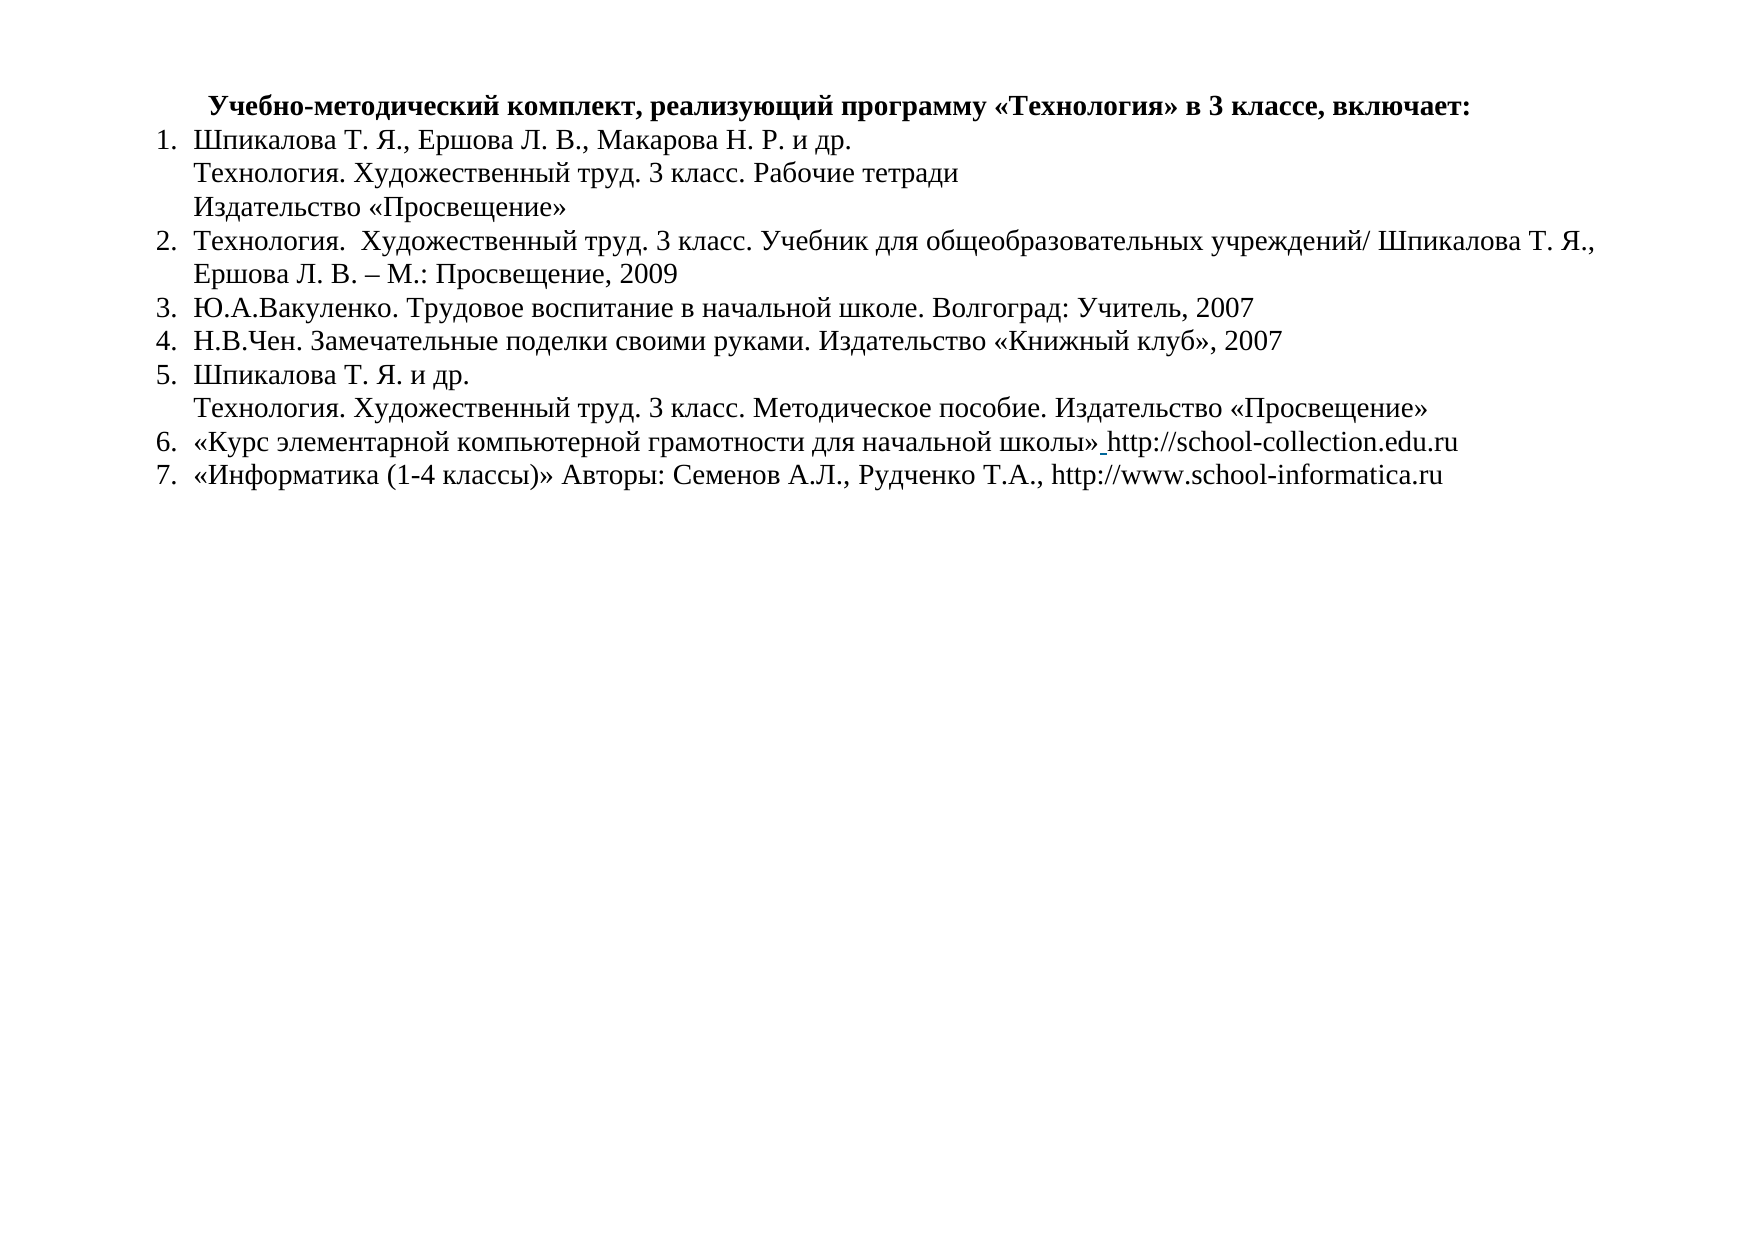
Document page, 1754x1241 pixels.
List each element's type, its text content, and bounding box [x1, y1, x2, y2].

list «Курс элементарной компьютерной грамотности для начальной школы» http://school-collection.edu.ru [156, 424, 1636, 457]
list Технология. Художественный труд. 3 класс. Учебник для общеобразовательных учреждений/ Шпикалова Т. Я., Ершова Л. В. – М.: Просвещение, 2009 [156, 223, 1636, 290]
list Н.В.Чен. Замечательные поделки своими руками. Издательство «Книжный клуб», 2007 [156, 323, 1636, 357]
list «Информатика (1-4 классы)» Авторы: Семенов А.Л., Рудченко Т.А., http://www.school-informatica.ru [156, 457, 1636, 519]
text Издательство «Просвещение» [193, 189, 1621, 223]
list Ю.А.Вакуленко. Трудовое воспитание в начальной школе. Волгоград: Учитель, 2007 [156, 290, 1636, 323]
list Шпикалова Т. Я., Ершова Л. В., Макарова Н. Р. и др. Технология. Художественный труд. 3 класс. Рабочие тетради [156, 122, 1636, 189]
text Учебно-методический комплект, реализующий программу «Технология» в 3 классе, включает: [133, 88, 1621, 122]
list Шпикалова Т. Я. и др. Технология. Художественный труд. 3 класс. Методическое пособие. Издательство «Просвещение» [156, 357, 1636, 424]
